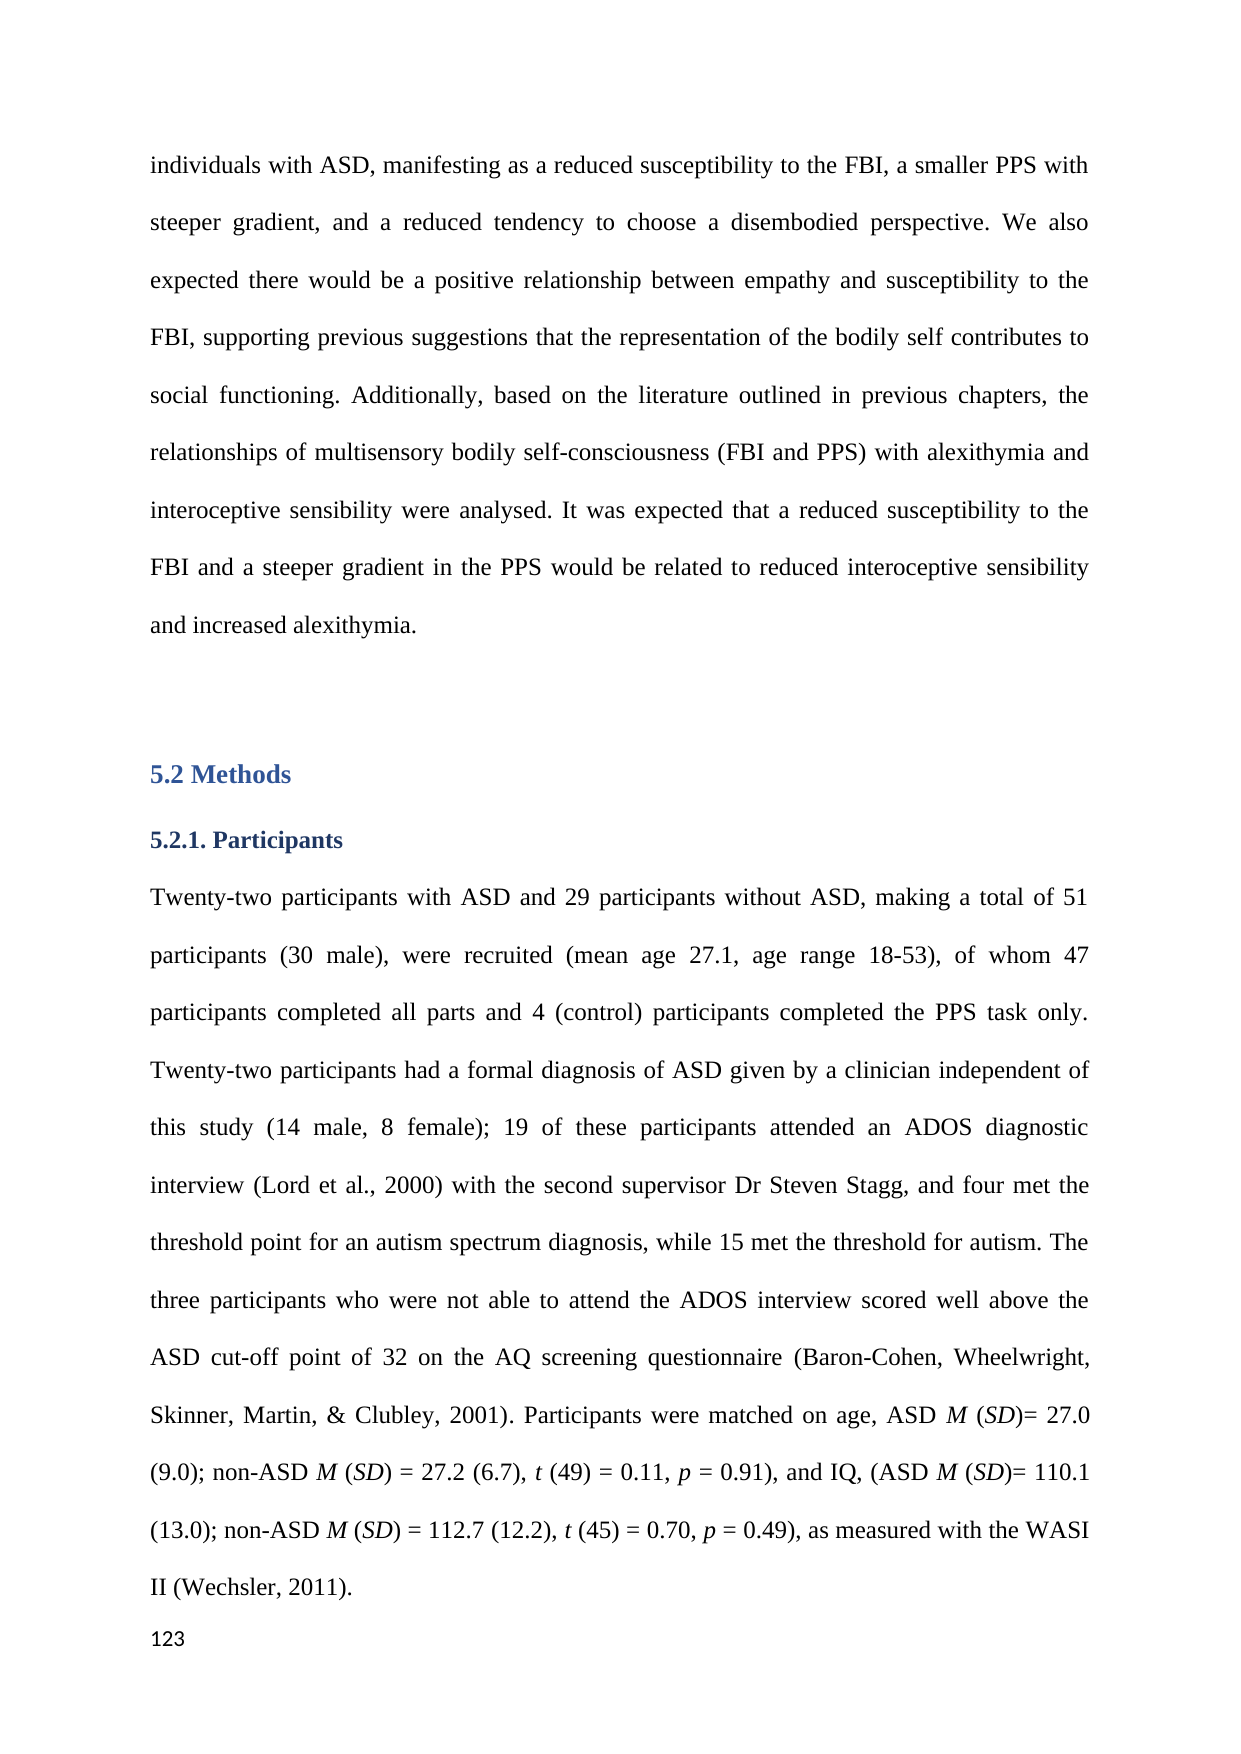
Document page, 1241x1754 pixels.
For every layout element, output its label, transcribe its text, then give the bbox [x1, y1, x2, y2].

subtitle 5.2 Methods [150, 758, 1090, 789]
text Twenty-two participants with ASD and 29 participants without ASD, making a total of 51 participants (30 male), were recruited (mean age 27.1, age range 18-53), of whom 47 participants completed all parts and 4 (control) participants completed the PPS task only. Twenty-two participants had a formal diagnosis of ASD given by a clinician independent of this study (14 male, 8 female); 19 of these participants attended an ADOS diagnostic interview (Lord et al., 2000) with the second supervisor Dr Steven Stagg, and four met the threshold point for an autism spectrum diagnosis, while 15 met the threshold for autism. The three participants who were not able to attend the ADOS interview scored well above the ASD cut-off point of 32 on the AQ screening questionnaire (Baron-Cohen, Wheelwright, Skinner, Martin, & Clubley, 2001). Participants were matched on age, ASD M (SD)= 27.0 (9.0); non-ASD M (SD) = 27.2 (6.7), t (49) = 0.11, p = 0.91), and IQ, (ASD M (SD)= 110.1 (13.0); non-ASD M (SD) = 112.7 (12.2), t (45) = 0.70, p = 0.49), as measured with the WASI II (Wechsler, 2011). [150, 882, 1090, 1601]
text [150, 150, 1090, 639]
subtitle 5.2.1. Participants [150, 825, 1090, 853]
